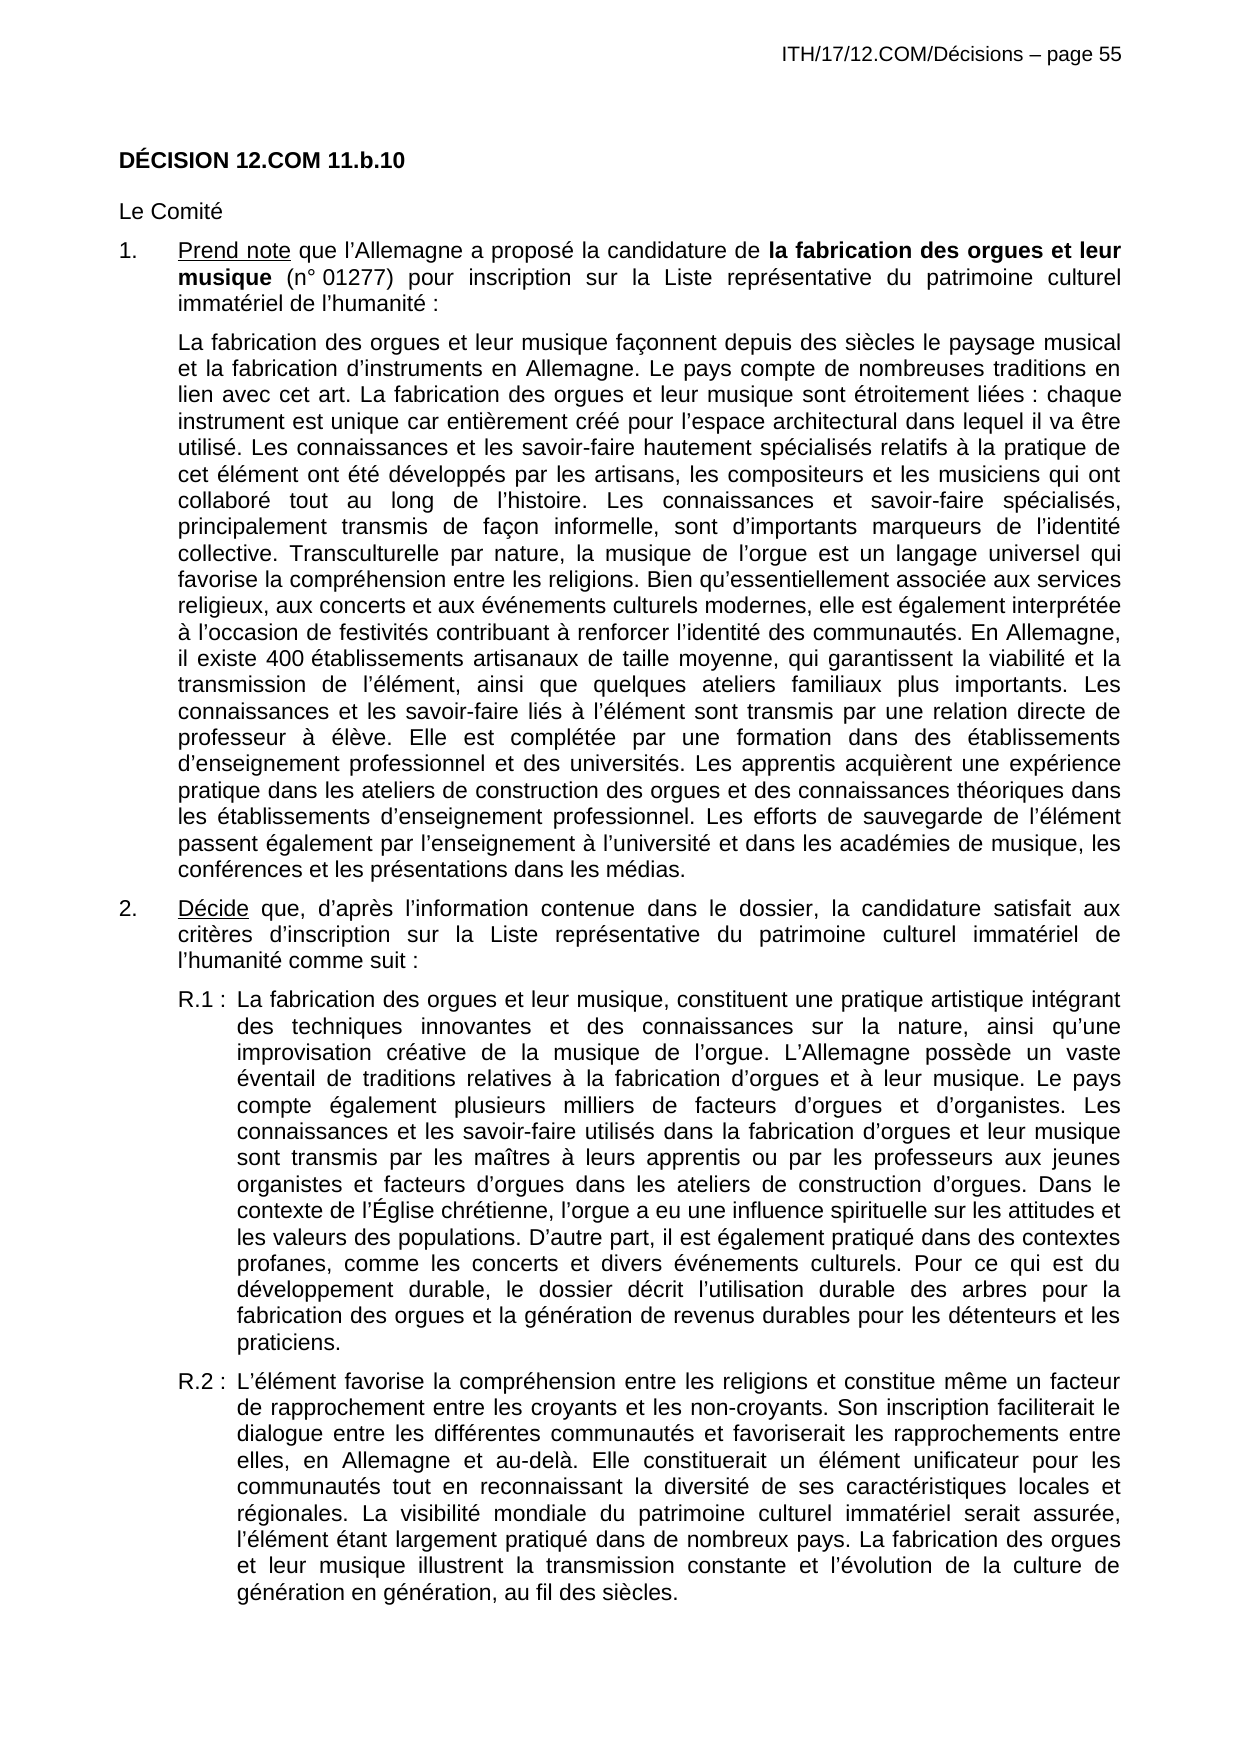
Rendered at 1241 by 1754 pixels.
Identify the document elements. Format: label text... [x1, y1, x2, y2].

list Décide que, d’après l’information contenue dans le dossier, la candidature satisfait aux critères d’inscription sur la Liste représentative du patrimoine culturel immatériel de l’humanité comme suit : [118, 895, 1122, 974]
list Prend note que l’Allemagne a proposé la candidature de la fabrication des orgues et leur musique (n° 01277) pour inscription sur la Liste représentative du patrimoine culturel immatériel de l’humanité : [118, 237, 1122, 316]
text R.1 : La fabrication des orgues et leur musique, constituent une pratique artistique intégrant des techniques innovantes et des connaissances sur la nature, ainsi qu’une improvisation créative de la musique de l’orgue. L’Allemagne possède un vaste éventail de traditions relatives à la fabrication d’orgues et à leur musique. Le pays compte également plusieurs milliers de facteurs d’orgues et d’organistes. Les connaissances et les savoir-faire utilisés dans la fabrication d’orgues et leur musique sont transmis par les maîtres à leurs apprentis ou par les professeurs aux jeunes organistes et facteurs d’orgues dans les ateliers de construction d’orgues. Dans le contexte de l’Église chrétienne, l’orgue a eu une influence spirituelle sur les attitudes et les valeurs des populations. D’autre part, il est également pratiqué dans des contextes profanes, comme les concerts et divers événements culturels. Pour ce qui est du développement durable, le dossier décrit l’utilisation durable des arbres pour la fabrication des orgues et la génération de revenus durables pour les détenteurs et les praticiens. [178, 986, 1122, 1355]
text Le Comité [118, 198, 1122, 225]
text R.2 : L’élément favorise la compréhension entre les religions et constitue même un facteur de rapprochement entre les croyants et les non-croyants. Son inscription faciliterait le dialogue entre les différentes communautés et favoriserait les rapprochements entre elles, en Allemagne et au-delà. Elle constituerait un élément unificateur pour les communautés tout en reconnaissant la diversité de ses caractéristiques locales et régionales. La visibilité mondiale du patrimoine culturel immatériel serait assurée, l’élément étant largement pratiqué dans de nombreux pays. La fabrication des orgues et leur musique illustrent la transmission constante et l’évolution de la culture de génération en génération, au fil des siècles. [178, 1368, 1122, 1605]
text DÉCISION 12.COM 11.b.10 [118, 147, 1122, 173]
text La fabrication des orgues et leur musique façonnent depuis des siècles le paysage musical et la fabrication d’instruments en Allemagne. Le pays compte de nombreuses traditions en lien avec cet art. La fabrication des orgues et leur musique sont étroitement liées : chaque instrument est unique car entièrement créé pour l’espace architectural dans lequel il va être utilisé. Les connaissances et les savoir-faire hautement spécialisés relatifs à la pratique de cet élément ont été développés par les artisans, les compositeurs et les musiciens qui ont collaboré tout au long de l’histoire. Les connaissances et savoir-faire spécialisés, principalement transmis de façon informelle, sont d’importants marqueurs de l’identité collective. Transculturelle par nature, la musique de l’orgue est un langage universel qui favorise la compréhension entre les religions. Bien qu’essentiellement associée aux services religieux, aux concerts et aux événements culturels modernes, elle est également interprétée à l’occasion de festivités contribuant à renforcer l’identité des communautés. En Allemagne, il existe 400 établissements artisanaux de taille moyenne, qui garantissent la viabilité et la transmission de l’élément, ainsi que quelques ateliers familiaux plus importants. Les connaissances et les savoir-faire liés à l’élément sont transmis par une relation directe de professeur à élève. Elle est complétée par une formation dans des établissements d’enseignement professionnel et des universités. Les apprentis acquièrent une expérience pratique dans les ateliers de construction des orgues et des connaissances théoriques dans les établissements d’enseignement professionnel. Les efforts de sauvegarde de l’élément passent également par l’enseignement à l’université et dans les académies de musique, les conférences et les présentations dans les médias. [178, 329, 1122, 882]
